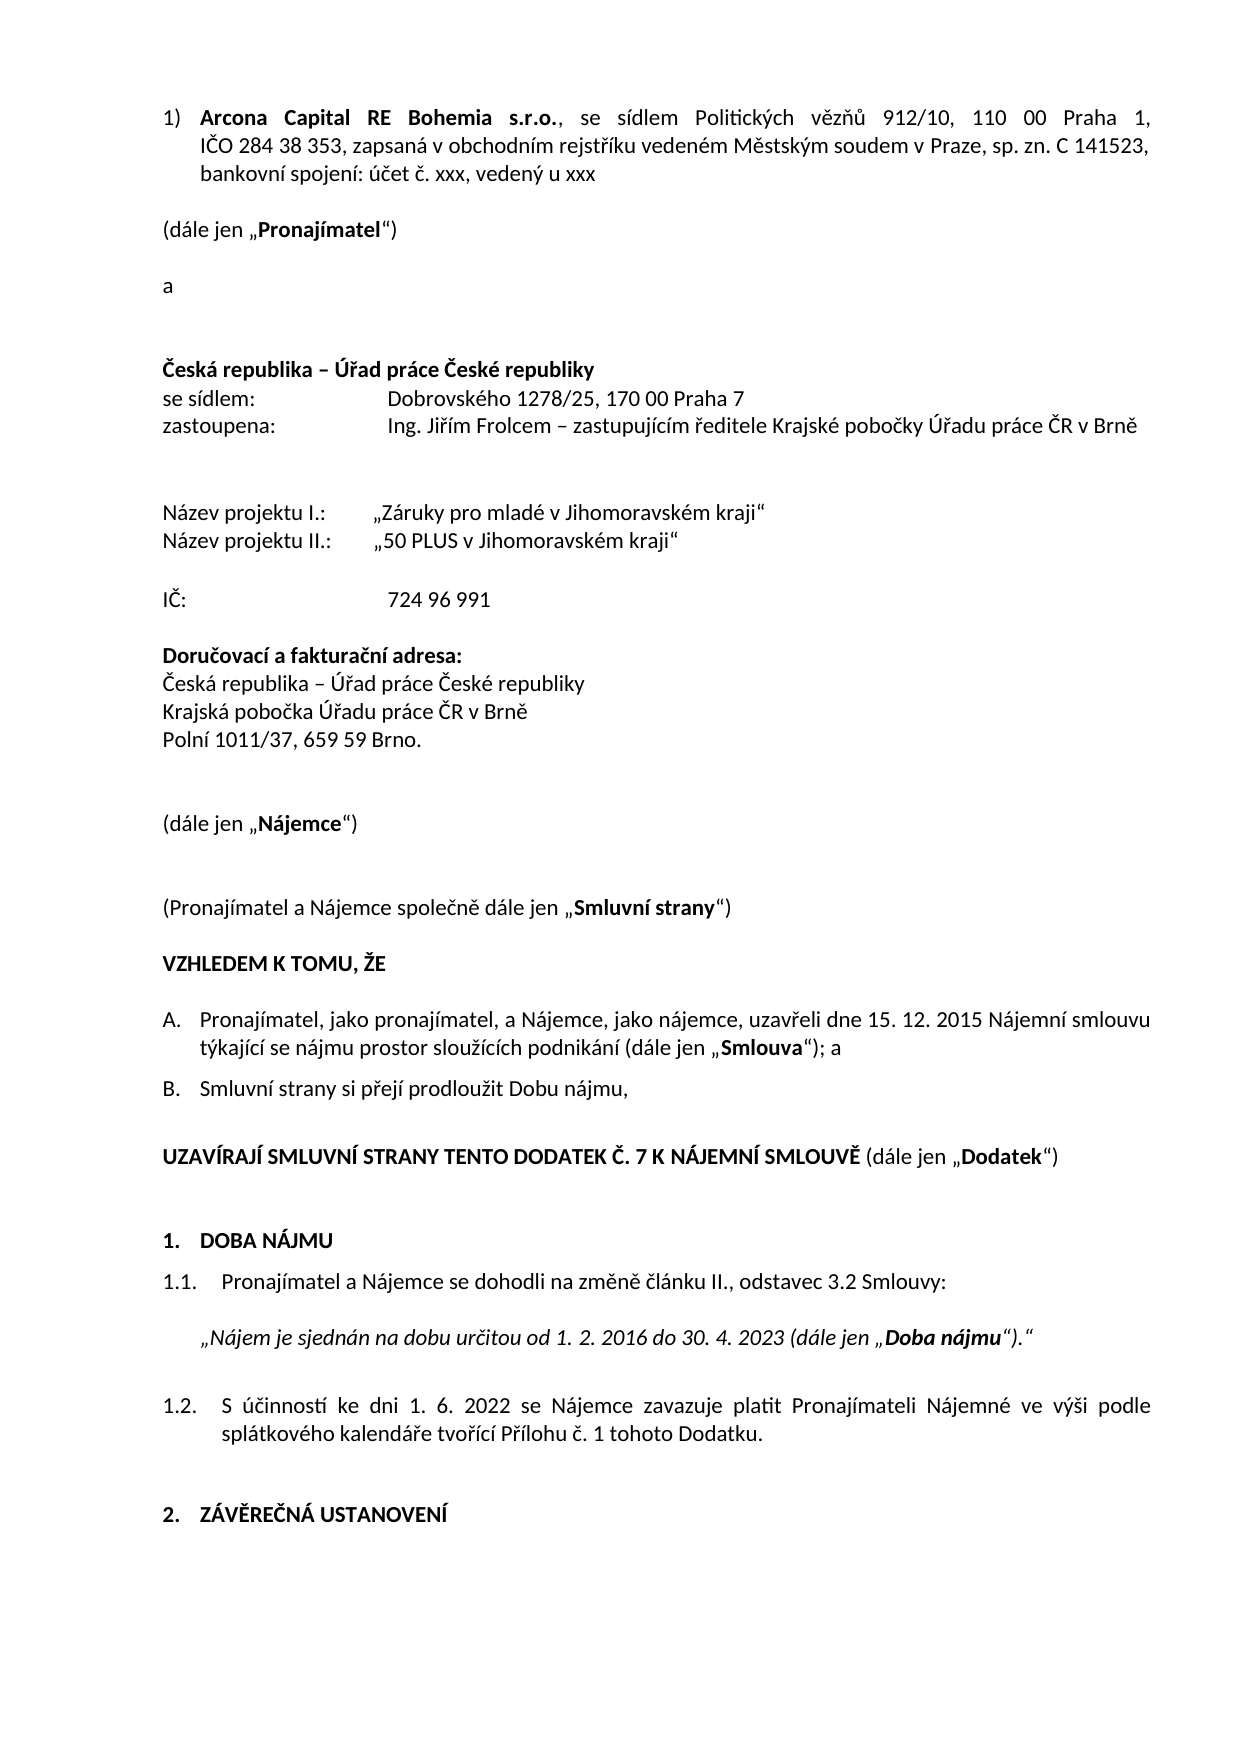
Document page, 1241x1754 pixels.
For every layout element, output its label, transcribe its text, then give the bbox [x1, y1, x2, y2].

text Krajská pobočka Úřadu práce ČR v Brně [162, 697, 1152, 725]
text IČ: 724 96 991 [162, 585, 1152, 613]
list Pronajímatel a Nájemce se dohodli na změně článku II., odstavec 3.2 Smlouvy: [162, 1267, 1152, 1295]
list S účinností ke dni 1. 6. 2022 se Nájemce zavazuje platit Pronajímateli Nájemné ve výši podle splátkového kalendáře tvořící Přílohu č. 1 tohoto Dodatku. [162, 1391, 1152, 1447]
text se sídlem: Dobrovského 1278/25, 170 00 Praha 7 [162, 384, 1152, 412]
list bankovní spojení: účet č. xxx, vedený u xxx [200, 159, 1152, 187]
text Polní 1011/37, 659 59 Brno. [162, 725, 1152, 753]
list Závěrečná ustanovení [162, 1500, 1152, 1528]
list „Nájem je sjednán na dobu určitou od 1. 2. 2016 do 30. 4. 2023 (dále jen „Doba nájmu“).“ [200, 1323, 1152, 1351]
text Vzhledem k tomu, že [162, 949, 1152, 977]
text Česká republika – Úřad práce České republiky [162, 356, 1152, 384]
list Arcona Capital RE Bohemia s.r.o., se sídlem Politických vězňů 912/10, 110 00 Praha 1, IČO 284 38 353, zapsaná v obchodním rejstříku vedeném Městským soudem v Praze, sp. zn. C 141523, [162, 103, 1152, 159]
text Uzavírají smluvní strany tENTO doDATEK Č. 7 k nájemní smlouvě (dále jen „Dodatek“) [162, 1142, 1152, 1170]
text (dále jen „Nájemce“) [162, 809, 1152, 837]
text Název projektu I.: „Záruky pro mladé v Jihomoravském kraji“ [162, 498, 1152, 526]
text (Pronajímatel a Nájemce společně dále jen „Smluvní strany“) [162, 893, 1152, 921]
text zastoupena: Ing. Jiřím Frolcem – zastupujícím ředitele Krajské pobočky Úřadu práce ČR v Brně [162, 412, 1152, 440]
list Pronajímatel, jako pronajímatel, a Nájemce, jako nájemce, uzavřeli dne 15. 12. 2015 Nájemní smlouvu týkající se nájmu prostor sloužících podnikání (dále jen „Smlouva“); a [162, 1005, 1152, 1061]
text Název projektu II.: „50 PLUS v Jihomoravském kraji“ [162, 526, 1152, 554]
text Česká republika – Úřad práce České republiky [162, 669, 1152, 697]
text (dále jen „Pronajímatel“) [162, 216, 1152, 243]
list doba nájmu [162, 1226, 1152, 1254]
text a [162, 272, 1152, 299]
text Doručovací a fakturační adresa: [162, 641, 1152, 669]
list Smluvní strany si přejí prodloužit Dobu nájmu, [162, 1074, 1152, 1102]
